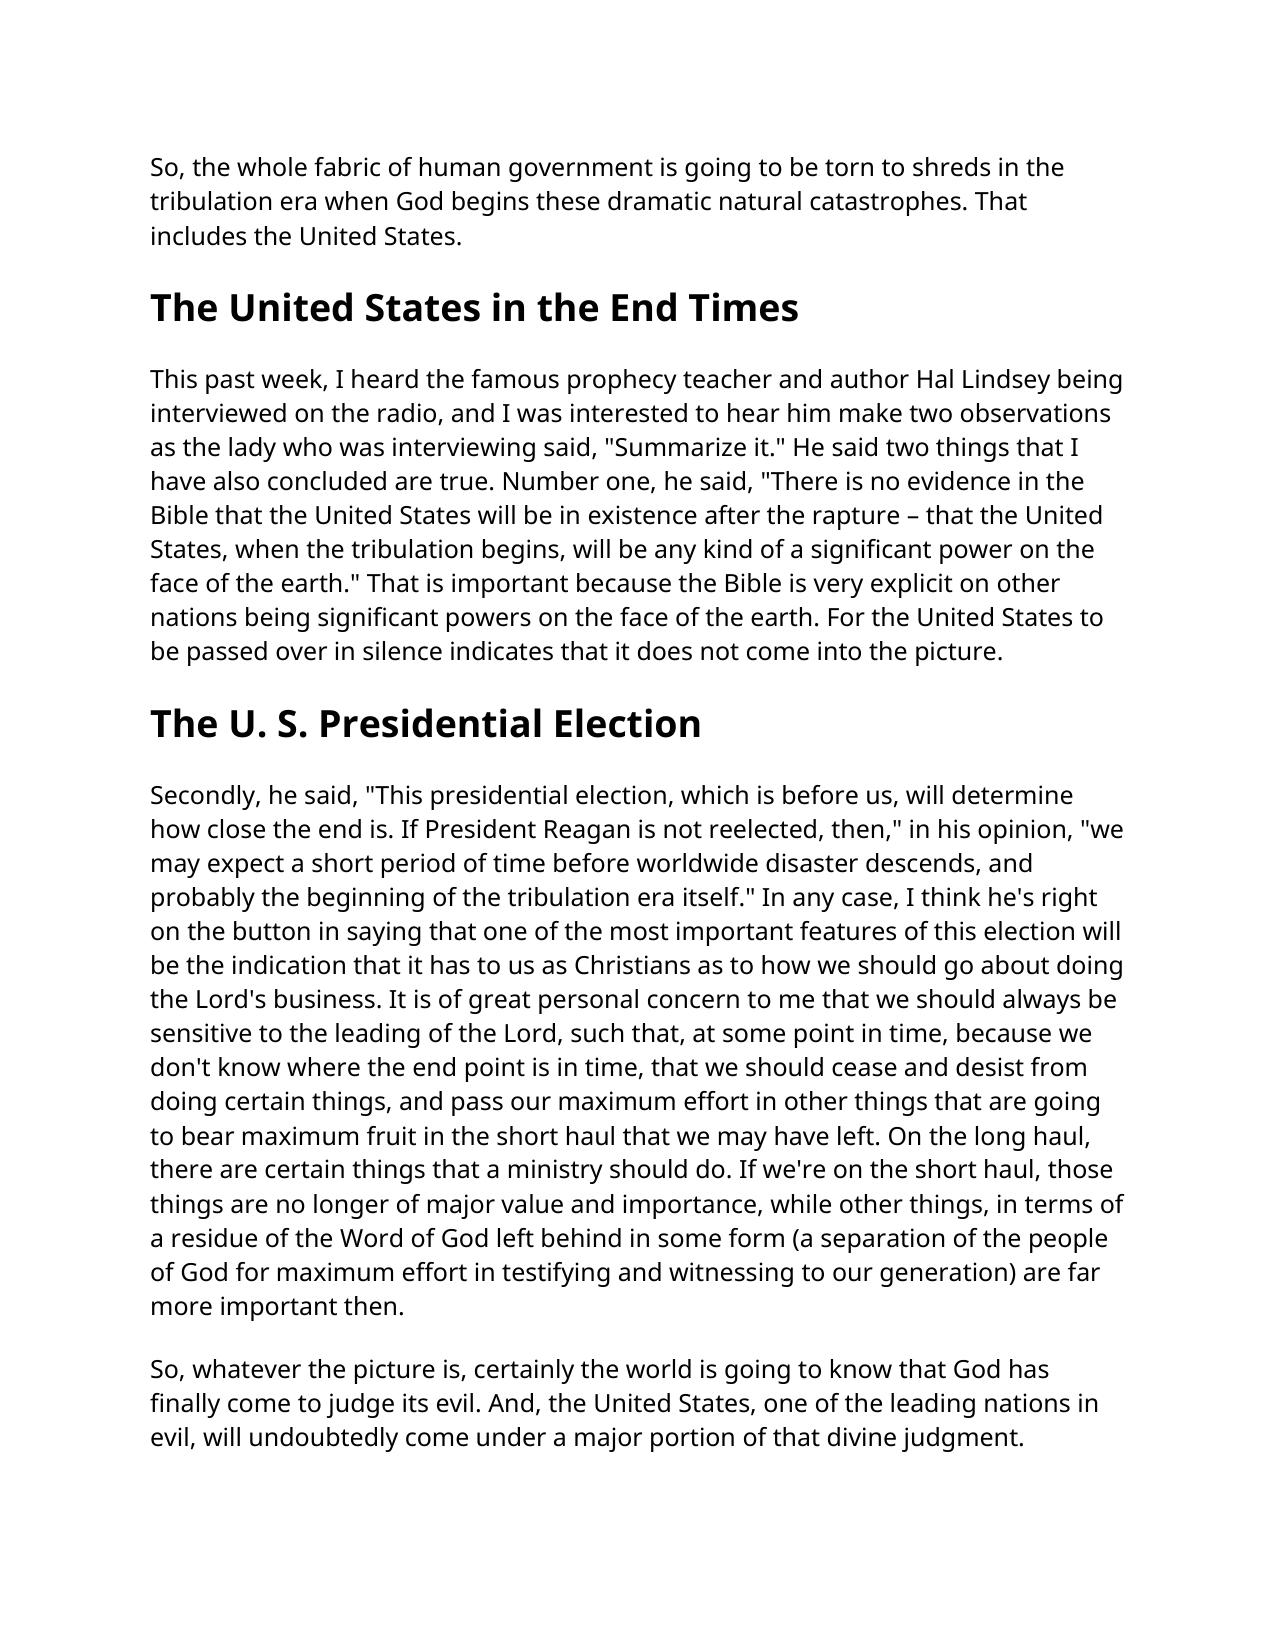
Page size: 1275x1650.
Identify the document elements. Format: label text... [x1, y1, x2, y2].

text The U. S. Presidential Election [150, 697, 1125, 748]
text The United States in the End Times [150, 281, 1125, 332]
text Secondly, he said, "This presidential election, which is before us, will determine how close the end is. If President Reagan is not reelected, then," in his opinion, "we may expect a short period of time before worldwide disaster descends, and probably the beginning of the tribulation era itself." In any case, I think he's right on the button in saying that one of the most important features of this election will be the indication that it has to us as Christians as to how we should go about doing the Lord's business. It is of great personal concern to me that we should always be sensitive to the leading of the Lord, such that, at some point in time, because we don't know where the end point is in time, that we should cease and desist from doing certain things, and pass our maximum effort in other things that are going to bear maximum fruit in the short haul that we may have left. On the long haul, there are certain things that a ministry should do. If we're on the short haul, those things are no longer of major value and importance, while other things, in terms of a residue of the Word of God left behind in some form (a separation of the people of God for maximum effort in testifying and witnessing to our generation) are far more important then. [150, 777, 1125, 1322]
text This past week, I heard the famous prophecy teacher and author Hal Lindsey being interviewed on the radio, and I was interested to hear him make two observations as the lady who was interviewing said, "Summarize it." He said two things that I have also concluded are true. Number one, he said, "There is no evidence in the Bible that the United States will be in existence after the rapture – that the United States, when the tribulation begins, will be any kind of a significant power on the face of the earth." That is important because the Bible is very explicit on other nations being significant powers on the face of the earth. For the United States to be passed over in silence indicates that it does not come into the picture. [150, 362, 1125, 668]
text So, the whole fabric of human government is going to be torn to shreds in the tribulation era when God begins these dramatic natural catastrophes. That includes the United States. [150, 150, 1125, 252]
text So, whatever the picture is, certainly the world is going to know that God has finally come to judge its evil. And, the United States, one of the leading nations in evil, will undoubtedly come under a major portion of that divine judgment. [150, 1352, 1125, 1454]
